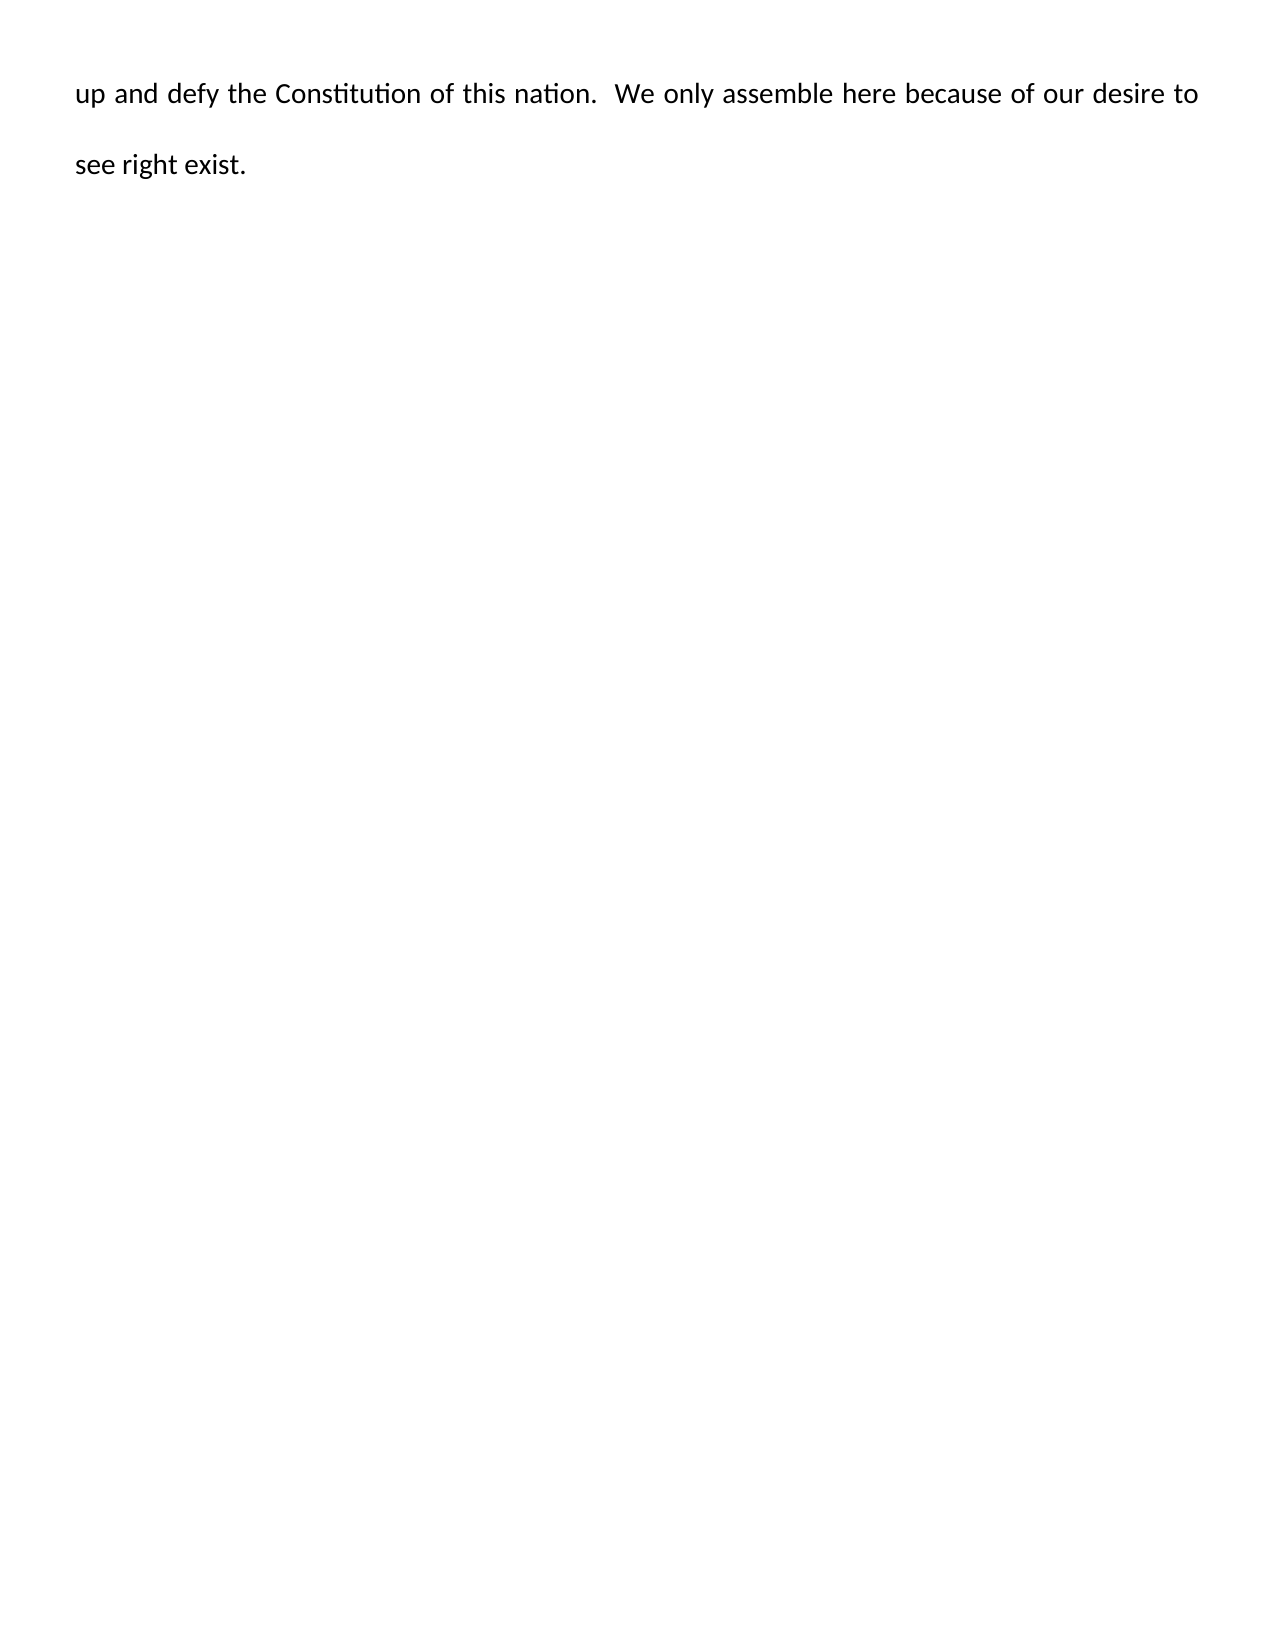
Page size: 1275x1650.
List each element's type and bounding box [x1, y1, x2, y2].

text [75, 75, 1200, 182]
